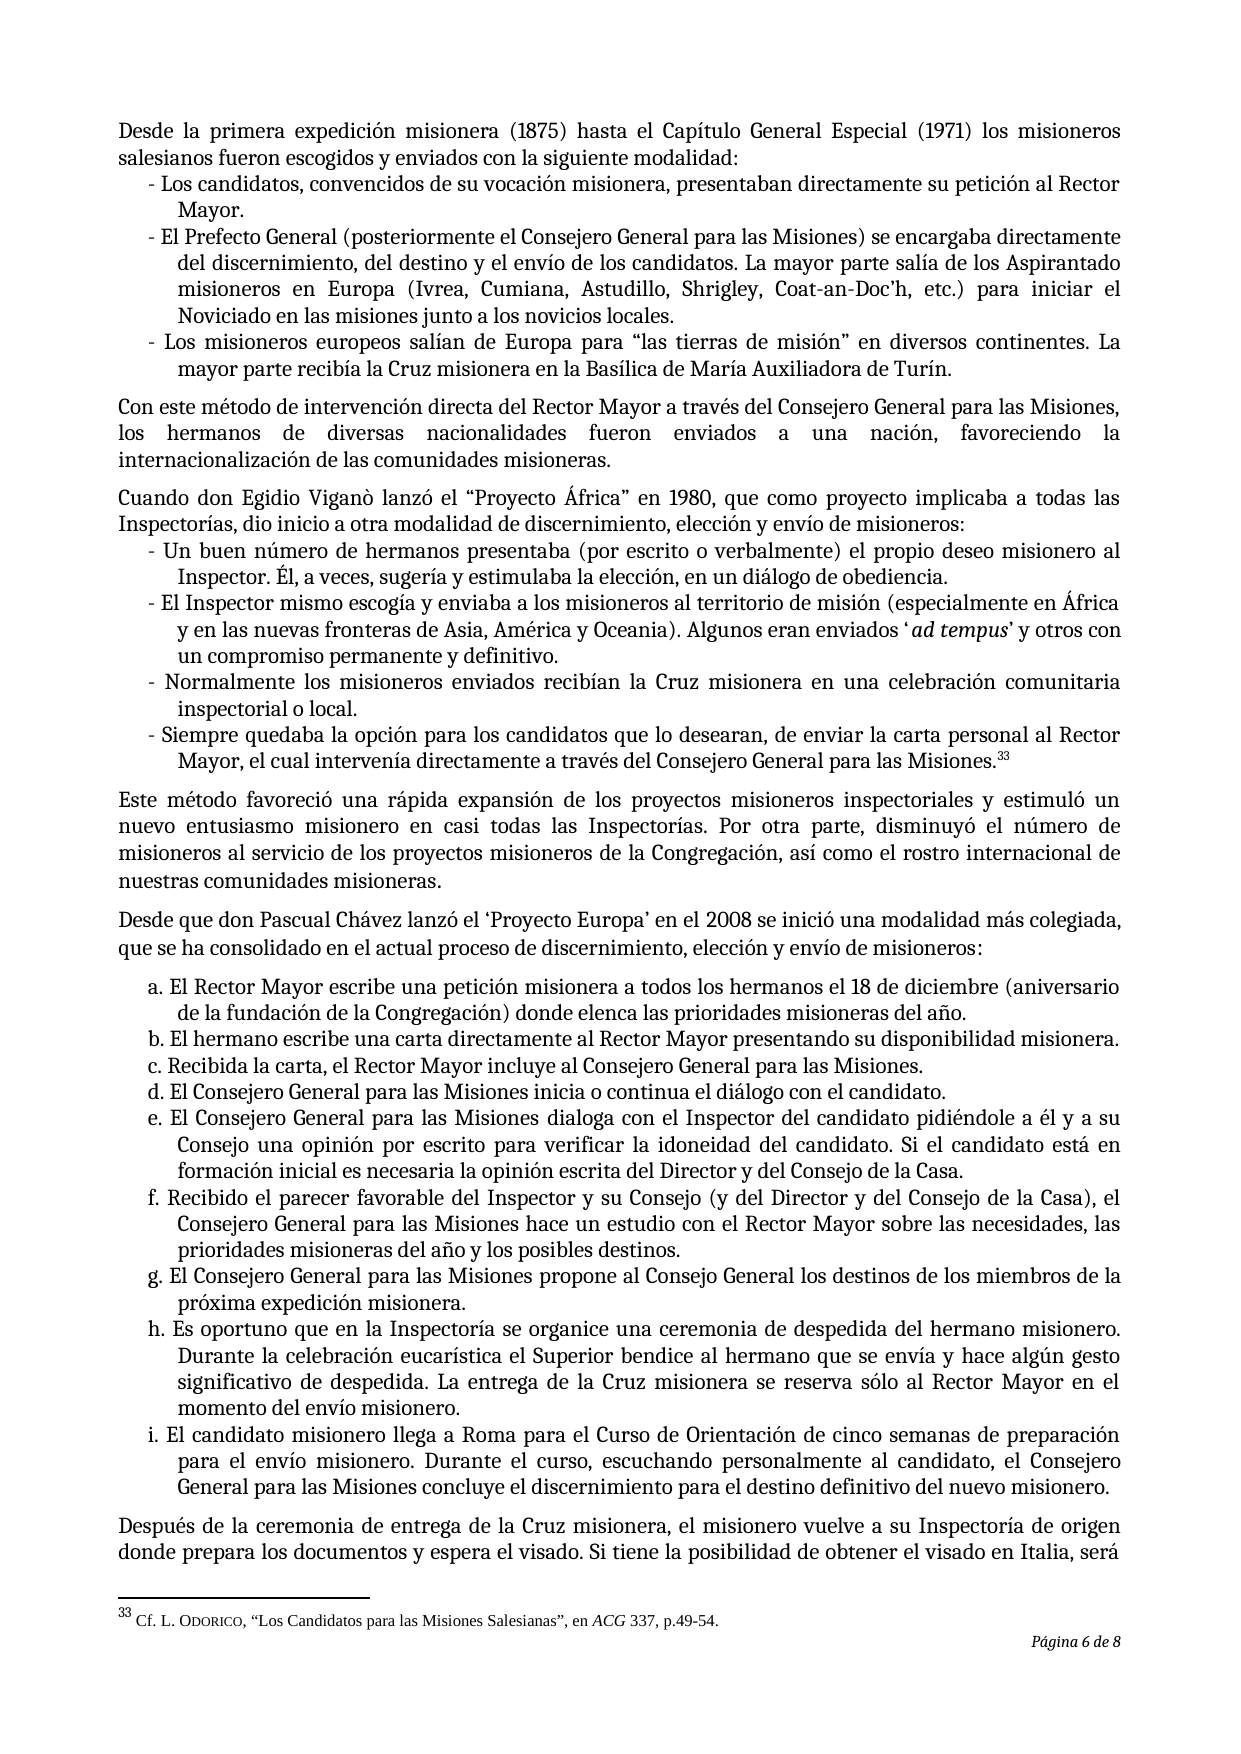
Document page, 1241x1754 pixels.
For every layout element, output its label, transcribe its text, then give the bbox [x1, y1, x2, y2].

text f. Recibido el parecer favorable del Inspector y su Consejo (y del Director y del Consejo de la Casa), el Consejero General para las Misiones hace un estudio con el Rector Mayor sobre las necesidades, las prioridades misioneras del año y los posibles destinos. [148, 1184, 1122, 1263]
text - Los misioneros europeos salían de Europa para “las tierras de misión” en diversos continentes. La mayor parte recibía la Cruz misionera en la Basílica de María Auxiliadora de Turín. [148, 329, 1122, 382]
text d. El Consejero General para las Misiones inicia o continua el diálogo con el candidato. [148, 1079, 1122, 1105]
text - Siempre quedaba la opción para los candidatos que lo desearan, de enviar la carta personal al Rector Mayor, el cual intervenía directamente a través del Consejero General para las Misiones. [148, 722, 1122, 774]
text - Normalmente los misioneros enviados recibían la Cruz misionera en una celebración comunitaria inspectorial o local. [148, 669, 1122, 722]
text e. El Consejero General para las Misiones dialoga con el Inspector del candidato pidiéndole a él y a su Consejo una opinión por escrito para verificar la idoneidad del candidato. Si el candidato está en formación inicial es necesaria la opinión escrita del Director y del Consejo de la Casa. [148, 1105, 1122, 1184]
text - El Inspector mismo escogía y enviaba a los misioneros al territorio de misión (especialmente en África y en las nuevas fronteras de Asia, América y Oceania). Algunos eran enviados ‘ad tempus’ y otros con un compromiso permanente y definitivo. [148, 590, 1122, 669]
text Desde la primera expedición misionera (1875) hasta el Capítulo General Especial (1971) los misioneros salesianos fueron escogidos y enviados con la siguiente modalidad: [118, 118, 1122, 171]
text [118, 1512, 1122, 1565]
text b. El hermano escribe una carta directamente al Rector Mayor presentando su disponibilidad misionera. [148, 1026, 1122, 1052]
text c. Recibida la carta, el Rector Mayor incluye al Consejero General para las Misiones. [148, 1052, 1122, 1079]
text g. El Consejero General para las Misiones propone al Consejo General los destinos de los miembros de la próxima expedición misionera. [148, 1263, 1122, 1316]
text a. El Rector Mayor escribe una petición misionera a todos los hermanos el 18 de diciembre (aniversario de la fundación de la Congregación) donde elenca las prioridades misioneras del año. [148, 973, 1122, 1026]
text Cuando don Egidio Viganò lanzó el “Proyecto África” en 1980, que como proyecto implicaba a todas las Inspectorías, dio inicio a otra modalidad de discernimiento, elección y envío de misioneros: [118, 485, 1122, 537]
text - Un buen número de hermanos presentaba (por escrito o verbalmente) el propio deseo misionero al Inspector. Él, a veces, sugería y estimulaba la elección, en un diálogo de obediencia. [148, 537, 1122, 590]
text - Los candidatos, convencidos de su vocación misionera, presentaban directamente su petición al Rector Mayor. [148, 171, 1122, 223]
text - El Prefecto General (posteriormente el Consejero General para las Misiones) se encargaba directamente del discernimiento, del destino y el envío de los candidatos. La mayor parte salía de los Aspirantado misioneros en Europa (Ivrea, Cumiana, Astudillo, Shrigley, Coat-an-Doc’h, etc.) para iniciar el Noviciado en las misiones junto a los novicios locales. [148, 223, 1122, 329]
text i. El candidato misionero llega a Roma para el Curso de Orientación de cinco semanas de preparación para el envío misionero. Durante el curso, escuchando personalmente al candidato, el Consejero General para las Misiones concluye el discernimiento para el destino definitivo del nuevo misionero. [148, 1421, 1122, 1501]
text Con este método de intervención directa del Rector Mayor a través del Consejero General para las Misiones, los hermanos de diversas nacionalidades fueron enviados a una nación, favoreciendo la internacionalización de las comunidades misioneras. [118, 394, 1122, 473]
text Este método favoreció una rápida expansión de los proyectos misioneros inspectoriales y estimuló un nuevo entusiasmo misionero en casi todas las Inspectorías. Por otra parte, disminuyó el número de misioneros al servicio de los proyectos misioneros de la Congregación, así como el rostro internacional de nuestras comunidades misioneras. [118, 787, 1122, 894]
text Desde que don Pascual Chávez lanzó el ‘Proyecto Europa’ en el 2008 se inició una modalidad más colegiada, que se ha consolidado en el actual proceso de discernimiento, elección y envío de misioneros: [118, 906, 1122, 961]
text h. Es oportuno que en la Inspectoría se organice una ceremonia de despedida del hermano misionero. Durante la celebración eucarística el Superior bendice al hermano que se envía y hace algún gesto significativo de despedida. La entrega de la Cruz misionera se reserva sólo al Rector Mayor en el momento del envío misionero. [148, 1316, 1122, 1421]
